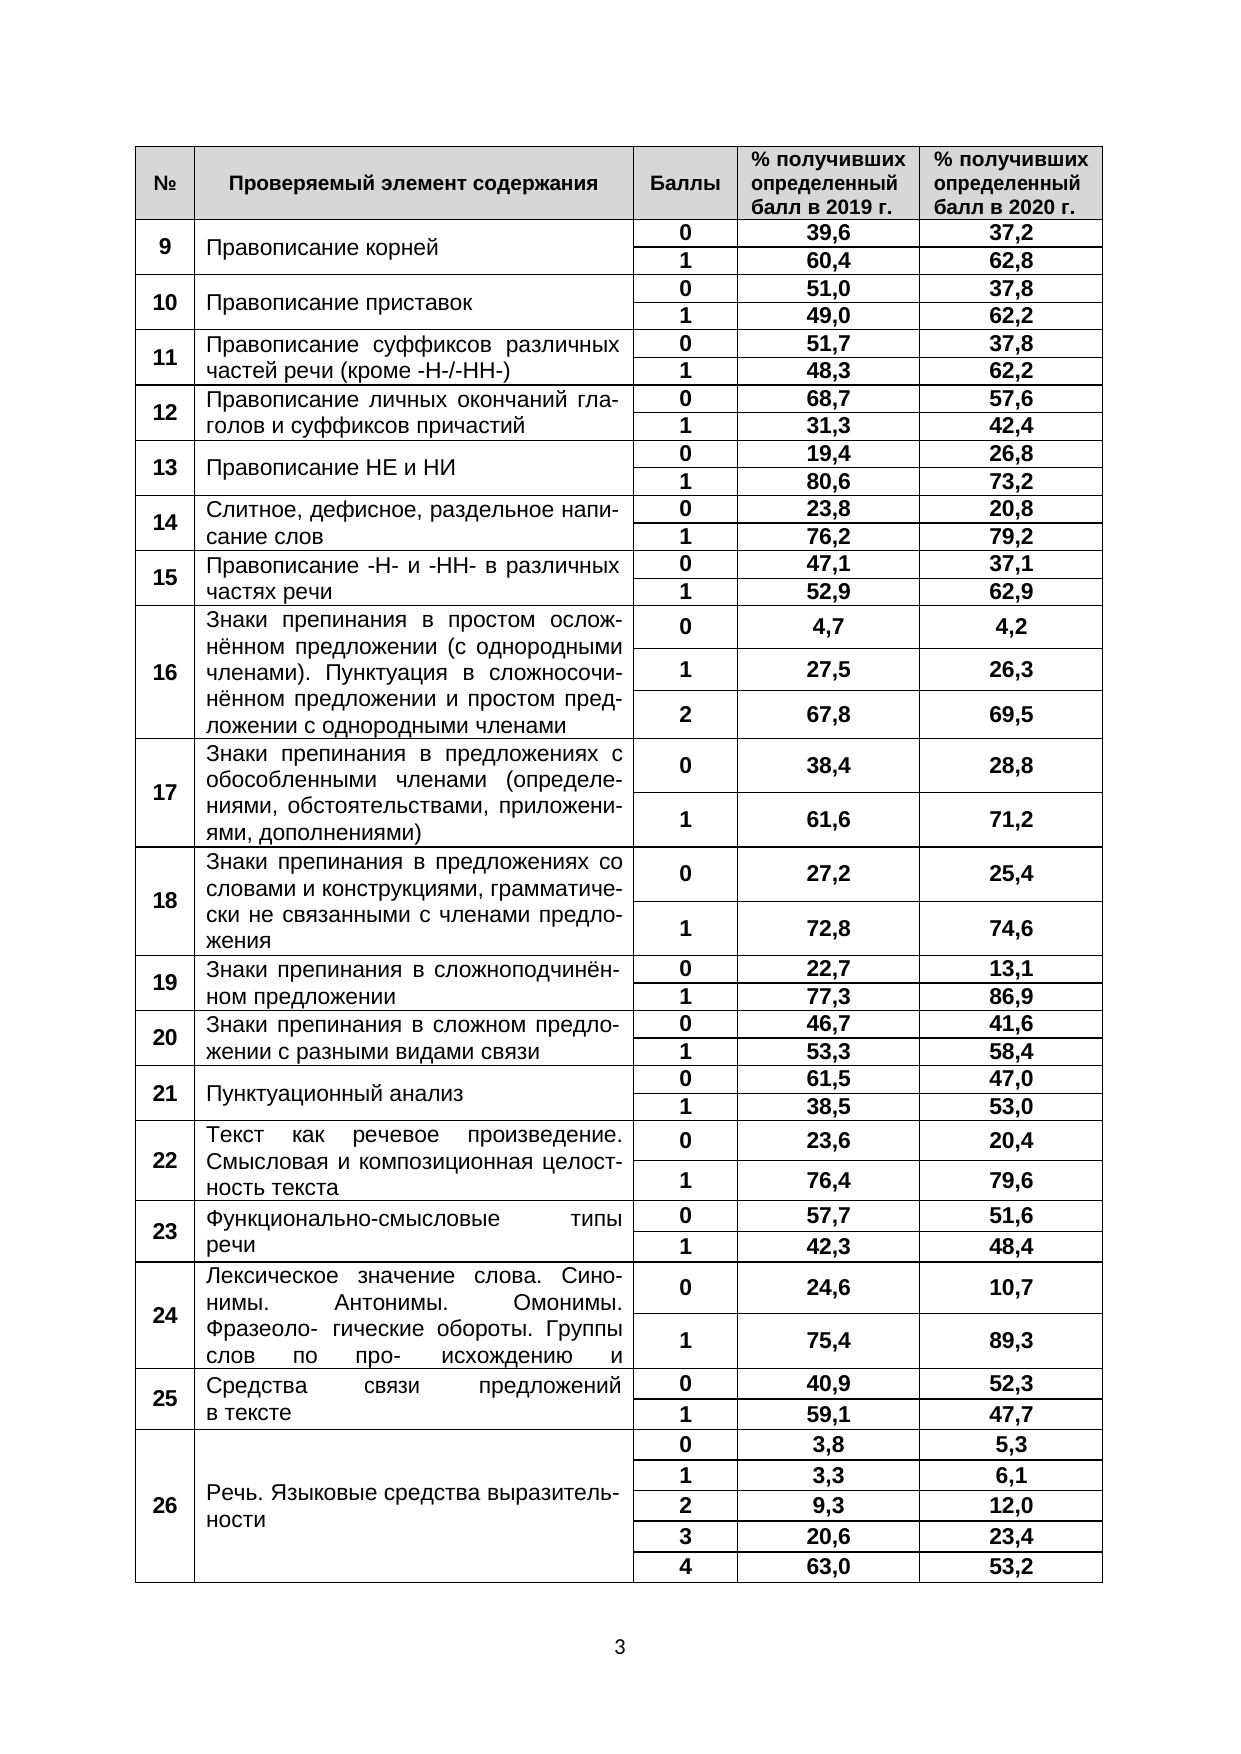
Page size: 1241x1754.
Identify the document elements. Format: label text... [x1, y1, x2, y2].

table_cell 58,4 [920, 1039, 1102, 1065]
table_cell 20,4 [920, 1121, 1102, 1160]
table_cell 10,7 [920, 1263, 1102, 1313]
table_cell 0 [634, 1011, 737, 1037]
table_cell 10 [136, 275, 194, 329]
table_cell 20,6 [738, 1522, 919, 1551]
table_cell 57,7 [738, 1201, 919, 1231]
table_cell 2 [634, 691, 737, 738]
table_cell 0 [634, 386, 737, 412]
table_cell 61,5 [738, 1066, 919, 1092]
table_cell 47,7 [920, 1400, 1102, 1429]
table_cell 12,0 [920, 1491, 1102, 1520]
table_cell 0 [634, 1066, 737, 1092]
table_cell Функционально-смысловые типы речи [195, 1201, 633, 1261]
table_cell 20,8 [920, 496, 1102, 522]
table_cell 27,2 [738, 848, 919, 901]
table_cell 19,4 [738, 441, 919, 467]
table_cell 25,4 [920, 848, 1102, 901]
table_cell Лексическое значение слова. Сино- нимы. Антонимы. Омонимы. Фразеоло- гические обороты. Группы слов по про- исхождению и употреблению [195, 1263, 633, 1368]
table_cell Знаки препинания в предложениях с обособленными членами (определе- ниями, обстоятельствами, приложени- ями, дополнениями) [195, 739, 633, 846]
table_cell 11 [136, 330, 194, 384]
table_cell 52,9 [738, 579, 919, 605]
table_cell 0 [634, 220, 737, 246]
table_cell 1 [634, 793, 737, 846]
table_cell 86,9 [920, 984, 1102, 1010]
table_cell Правописание суффиксов различных частей речи (кроме -Н-/-НН-) [195, 330, 633, 384]
table_cell Знаки препинания в простом ослож- нённом предложении (с однородными членами). Пунктуация в сложносочи- нённом предложении и простом пред- ложении с однородными членами [195, 606, 633, 738]
table_cell 89,3 [920, 1314, 1102, 1368]
table_cell 39,6 [738, 220, 919, 246]
table_cell 4,2 [920, 606, 1102, 647]
table_cell 26 [136, 1430, 194, 1582]
table_cell 41,6 [920, 1011, 1102, 1037]
table_cell 0 [634, 1121, 737, 1160]
table_cell 1 [634, 984, 737, 1010]
table_cell 60,4 [738, 248, 919, 274]
table_cell 0 [634, 956, 737, 982]
table_cell 38,5 [738, 1094, 919, 1120]
table_cell 17 [136, 739, 194, 846]
table_cell 51,0 [738, 275, 919, 302]
table_cell Текст как речевое произведение. Смысловая и композиционная целост- ность текста [195, 1121, 633, 1200]
table_cell 3,3 [738, 1461, 919, 1490]
table_header % получивших определенный балл в 2020 г. [920, 147, 1102, 219]
table_cell 62,9 [920, 579, 1102, 605]
table_cell 76,2 [738, 524, 919, 550]
table_cell 57,6 [920, 386, 1102, 412]
table_cell 47,0 [920, 1066, 1102, 1092]
table_cell 62,2 [920, 358, 1102, 384]
table_cell 0 [634, 496, 737, 522]
table_cell 61,6 [738, 793, 919, 846]
table_cell 68,7 [738, 386, 919, 412]
table_cell 80,6 [738, 468, 919, 495]
table_cell Знаки препинания в сложном предло- жении с разными видами связи [195, 1011, 633, 1065]
table_cell 0 [634, 275, 737, 302]
table_cell 0 [634, 1263, 737, 1313]
table_cell 14 [136, 496, 194, 550]
table_cell 79,2 [920, 524, 1102, 550]
table_cell 48,3 [738, 358, 919, 384]
table_cell 4,7 [738, 606, 919, 647]
table_cell 0 [634, 1369, 737, 1398]
table_cell Правописание НЕ и НИ [195, 441, 633, 495]
table_header Проверяемый элемент содержания [195, 147, 633, 219]
table_cell 26,8 [920, 441, 1102, 467]
table_cell 9 [136, 220, 194, 274]
table_cell 27,5 [738, 649, 919, 690]
table_cell 19 [136, 956, 194, 1010]
table_cell 13 [136, 441, 194, 495]
table_cell 40,9 [738, 1369, 919, 1398]
table_cell 53,3 [738, 1039, 919, 1065]
table_cell 71,2 [920, 793, 1102, 846]
table_cell 23 [136, 1201, 194, 1261]
table_cell 76,4 [738, 1161, 919, 1200]
table_cell 79,6 [920, 1161, 1102, 1200]
table_cell 69,5 [920, 691, 1102, 738]
table_cell 0 [634, 1430, 737, 1459]
table_cell 75,4 [738, 1314, 919, 1368]
table_cell 3,8 [738, 1430, 919, 1459]
table_cell Правописание личных окончаний гла- голов и суффиксов причастий [195, 386, 633, 439]
table_cell 49,0 [738, 303, 919, 329]
table_cell 37,2 [920, 220, 1102, 246]
table_cell 46,7 [738, 1011, 919, 1037]
table_cell 52,3 [920, 1369, 1102, 1398]
table_cell 1 [634, 649, 737, 690]
table_cell 63,0 [738, 1553, 919, 1582]
table_cell 51,7 [738, 330, 919, 357]
table_cell 38,4 [738, 739, 919, 792]
table_cell 31,3 [738, 413, 919, 439]
table_cell 1 [634, 358, 737, 384]
table_cell 24,6 [738, 1263, 919, 1313]
table_cell Правописание корней [195, 220, 633, 274]
table_cell 0 [634, 1201, 737, 1231]
table_cell 0 [634, 739, 737, 792]
table_cell 53,2 [920, 1553, 1102, 1582]
table_cell 42,4 [920, 413, 1102, 439]
table_cell 37,1 [920, 551, 1102, 577]
table_cell 77,3 [738, 984, 919, 1010]
table_cell 22 [136, 1121, 194, 1200]
table_cell 24 [136, 1263, 194, 1368]
table_cell 26,3 [920, 649, 1102, 690]
table_cell 37,8 [920, 275, 1102, 302]
table_cell 23,4 [920, 1522, 1102, 1551]
table_cell 51,6 [920, 1201, 1102, 1231]
table_cell 62,8 [920, 248, 1102, 274]
table_cell Правописание -Н- и -НН- в различных частях речи [195, 551, 633, 605]
table_cell 1 [634, 1461, 737, 1490]
table_cell Средства связи предложений в тексте [195, 1369, 633, 1429]
table_cell Знаки препинания в предложениях со словами и конструкциями, грамматиче- ски не связанными с членами предло- жения [195, 848, 633, 954]
table_cell 72,8 [738, 902, 919, 954]
table_cell 20 [136, 1011, 194, 1065]
table_cell 1 [634, 468, 737, 495]
table_cell 2 [634, 1491, 737, 1520]
table_cell 1 [634, 579, 737, 605]
table_cell 48,4 [920, 1232, 1102, 1261]
table_cell 1 [634, 1314, 737, 1368]
table_cell Пунктуационный анализ [195, 1066, 633, 1120]
table_cell 18 [136, 848, 194, 954]
table_cell 22,7 [738, 956, 919, 982]
table_cell 9,3 [738, 1491, 919, 1520]
table_cell 53,0 [920, 1094, 1102, 1120]
table_cell Речь. Языковые средства выразитель- ности [195, 1430, 633, 1582]
table_header № [136, 147, 194, 219]
table_cell 5,3 [920, 1430, 1102, 1459]
table_cell 6,1 [920, 1461, 1102, 1490]
table_cell 1 [634, 1039, 737, 1065]
table_cell 23,8 [738, 496, 919, 522]
table_cell 0 [634, 330, 737, 357]
table_cell 74,6 [920, 902, 1102, 954]
table_cell 1 [634, 1400, 737, 1429]
table_cell 62,2 [920, 303, 1102, 329]
table_cell 15 [136, 551, 194, 605]
table_cell 42,3 [738, 1232, 919, 1261]
table_cell 0 [634, 441, 737, 467]
table_cell 1 [634, 1161, 737, 1200]
table_cell 1 [634, 524, 737, 550]
table_cell 59,1 [738, 1400, 919, 1429]
table_cell 37,8 [920, 330, 1102, 357]
table_cell 4 [634, 1553, 737, 1582]
table_header % получивших определенный балл в 2019 г. [738, 147, 919, 219]
table_cell 1 [634, 1232, 737, 1261]
table_cell 0 [634, 551, 737, 577]
table_cell 28,8 [920, 739, 1102, 792]
table_cell 21 [136, 1066, 194, 1120]
table_cell 0 [634, 848, 737, 901]
table_cell 3 [634, 1522, 737, 1551]
table_cell Знаки препинания в сложноподчинён- ном предложении [195, 956, 633, 1010]
table_cell 67,8 [738, 691, 919, 738]
table_cell 12 [136, 386, 194, 439]
table_cell Слитное, дефисное, раздельное напи- сание слов [195, 496, 633, 550]
table_cell 25 [136, 1369, 194, 1429]
table_cell 1 [634, 413, 737, 439]
table_cell 1 [634, 1094, 737, 1120]
table_cell 13,1 [920, 956, 1102, 982]
table_cell 23,6 [738, 1121, 919, 1160]
table_cell 16 [136, 606, 194, 738]
table_cell 1 [634, 902, 737, 954]
table_header Баллы [634, 147, 737, 219]
table_cell 0 [634, 606, 737, 647]
table_cell 1 [634, 248, 737, 274]
table_cell 73,2 [920, 468, 1102, 495]
table_cell 1 [634, 303, 737, 329]
table_cell 47,1 [738, 551, 919, 577]
table_cell Правописание приставок [195, 275, 633, 329]
